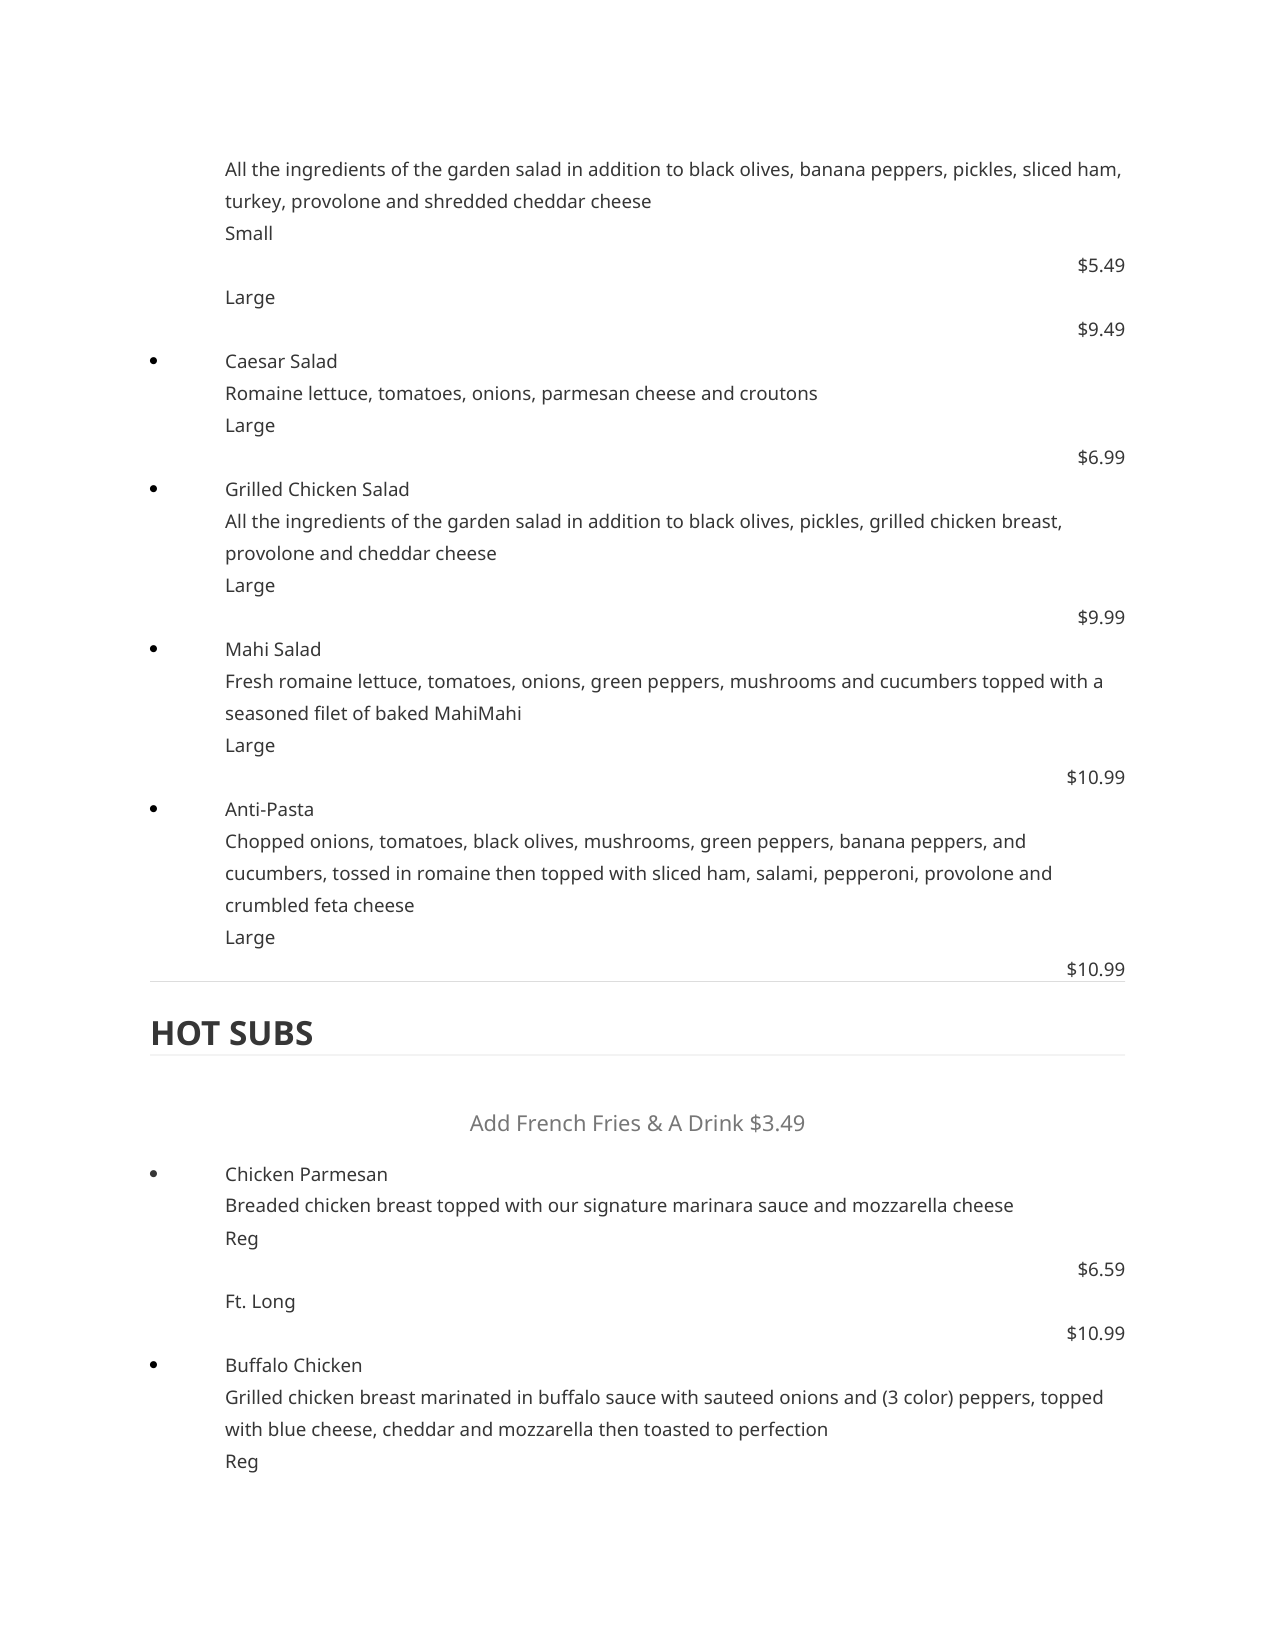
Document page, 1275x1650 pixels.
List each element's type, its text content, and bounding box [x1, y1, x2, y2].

list Chicken Parmesan [150, 1154, 1125, 1186]
text HOT SUBS [150, 1009, 1125, 1054]
list Buffalo Chicken [150, 1346, 1125, 1378]
text Fresh romaine lettuce, tomatoes, onions, green peppers, mushrooms and cucumbers topped with a seasoned filet of baked MahiMahi [225, 662, 1125, 726]
list Caesar Salad [150, 342, 1125, 374]
text $10.99 [225, 1314, 1125, 1346]
text Add French Fries & A Drink $3.49 [150, 1108, 1125, 1138]
text Large [225, 726, 1125, 758]
text Ft. Long [225, 1282, 1125, 1314]
text All the ingredients of the garden salad in addition to black olives, banana peppers, pickles, sliced ham, turkey, provolone and shredded cheddar cheese [225, 150, 1125, 214]
text Grilled chicken breast marinated in buffalo sauce with sauteed onions and (3 color) peppers, topped with blue cheese, cheddar and mozzarella then toasted to perfection [225, 1378, 1125, 1442]
list Mahi Salad [150, 630, 1125, 662]
text Romaine lettuce, tomatoes, onions, parmesan cheese and croutons [225, 374, 1125, 406]
list Grilled Chicken Salad [150, 470, 1125, 502]
text Reg [225, 1442, 1125, 1474]
text Breaded chicken breast topped with our signature marinara sauce and mozzarella cheese [225, 1186, 1125, 1218]
text Small [225, 214, 1125, 246]
text $6.59 [225, 1250, 1125, 1282]
text $9.99 [225, 598, 1125, 630]
text $9.49 [225, 310, 1125, 342]
text $10.99 [225, 758, 1125, 789]
text $6.99 [225, 438, 1125, 470]
text Reg [225, 1218, 1125, 1250]
text $10.99 [225, 949, 1125, 981]
text Large [225, 406, 1125, 438]
text $5.49 [225, 246, 1125, 278]
text Large [225, 917, 1125, 949]
text Large [225, 278, 1125, 310]
text All the ingredients of the garden salad in addition to black olives, pickles, grilled chicken breast, provolone and cheddar cheese [225, 502, 1125, 566]
text Chopped onions, tomatoes, black olives, mushrooms, green peppers, banana peppers, and cucumbers, tossed in romaine then topped with sliced ham, salami, pepperoni, provolone and crumbled feta cheese [225, 822, 1125, 917]
text Large [225, 566, 1125, 598]
list Anti-Pasta [150, 789, 1125, 822]
